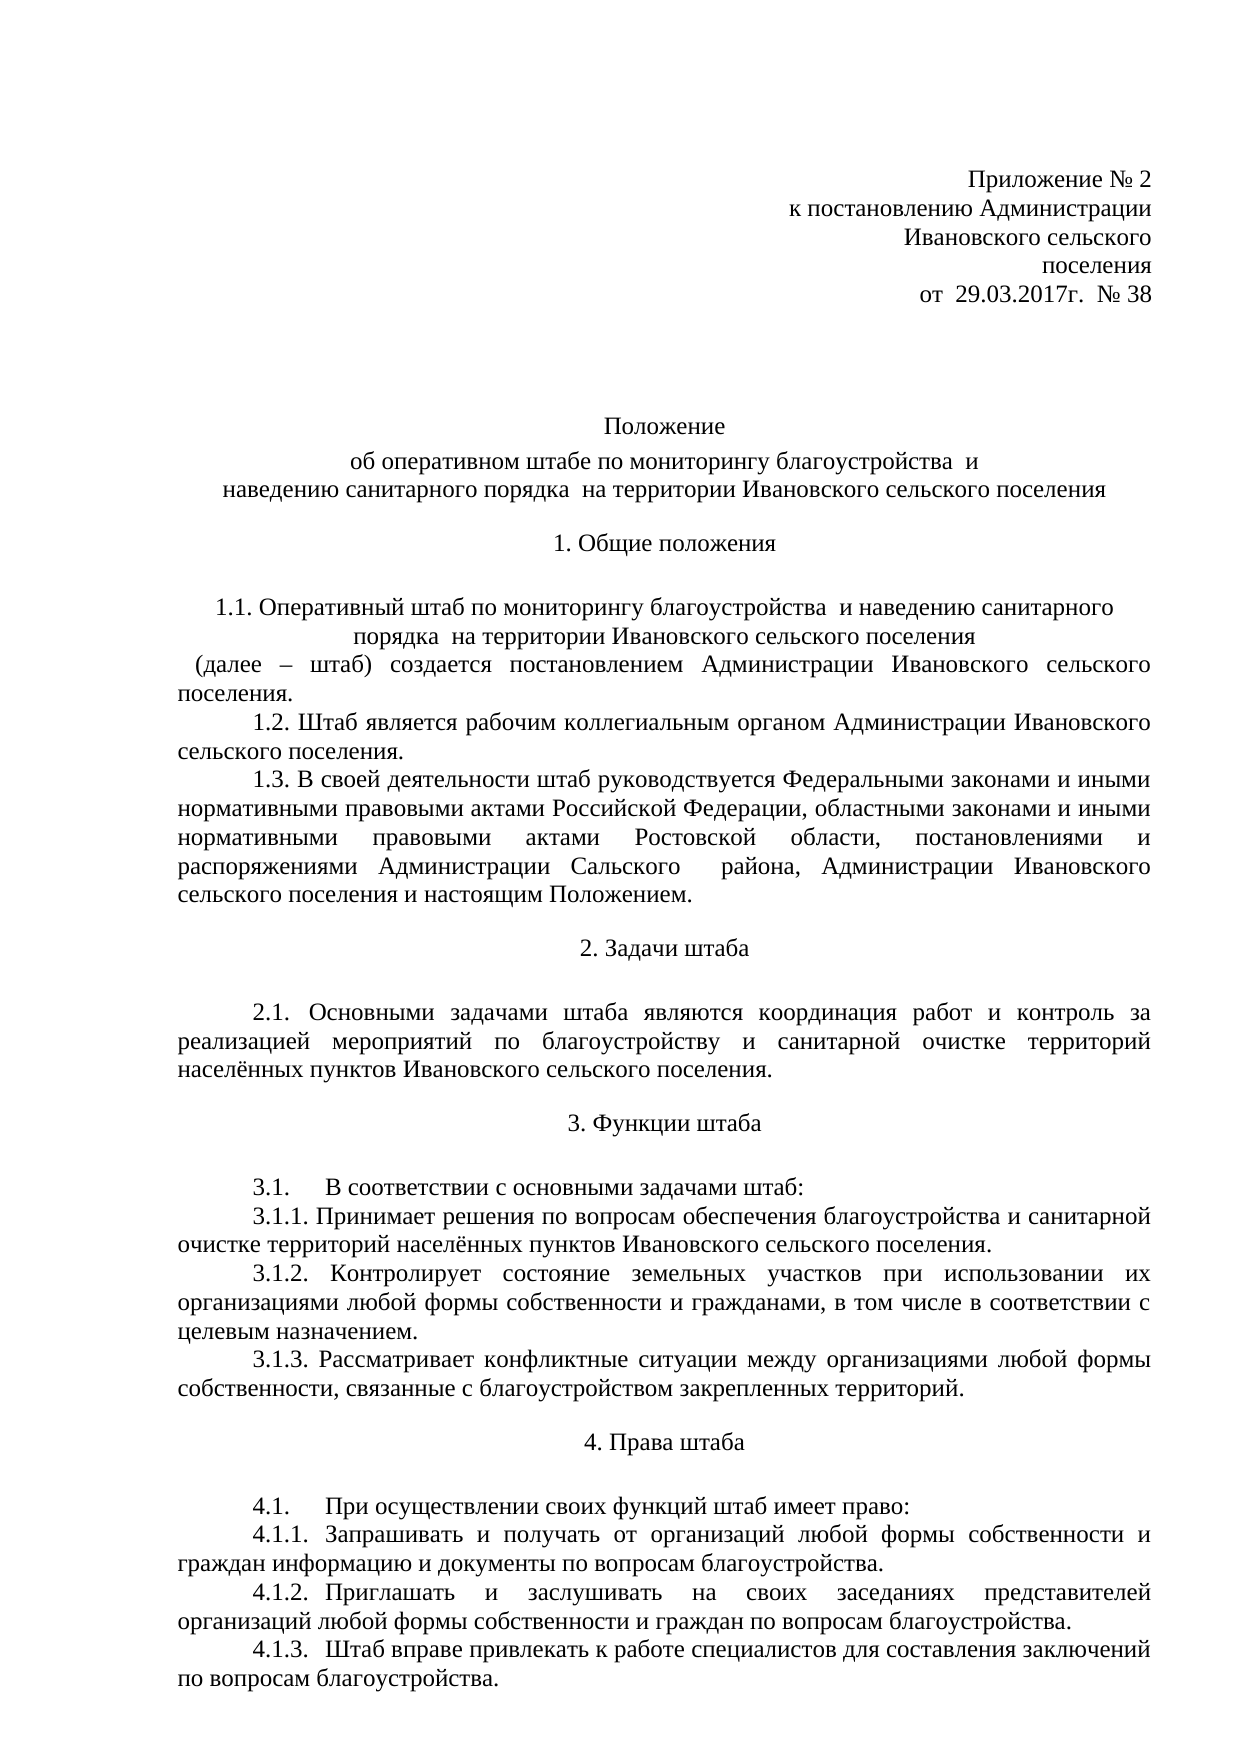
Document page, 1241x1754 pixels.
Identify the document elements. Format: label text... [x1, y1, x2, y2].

text 3.1.2. Контролирует состояние земельных участков при использовании их организациями любой формы собственности и гражданами, в том числе в соответствии с целевым назначением. [177, 1258, 1152, 1344]
text 1.1. Оперативный штаб по мониторингу благоустройства и наведению санитарного порядка на территории Ивановского сельского поселения [177, 592, 1152, 649]
text об оперативном штабе по мониторингу благоустройства и [177, 446, 1152, 474]
text Приложение № 2 [177, 164, 1152, 193]
list Запрашивать и получать от организаций любой формы собственности и граждан информацию и документы по вопросам благоустройства. [177, 1519, 1152, 1577]
text 3.1.3. Рассматривает конфликтные ситуации между организациями любой формы собственности, связанные с благоустройством закрепленных территорий. [177, 1344, 1152, 1402]
text (далее – штаб) создается постановлением Администрации Ивановского сельского поселения. [177, 649, 1152, 707]
list При осуществлении своих функций штаб имеет право: [177, 1491, 1152, 1519]
subtitle 3. Функции штаба [177, 1108, 1152, 1137]
list Основными задачами штаба являются координация работ и контроль за реализацией мероприятий по благоустройству и санитарной очистке территорий населённых пунктов Ивановского сельского поселения. [177, 997, 1152, 1083]
list Штаб вправе привлекать к работе специалистов для составления заключений по вопросам благоустройства. [177, 1634, 1152, 1692]
list В соответствии с основными задачами штаб: [177, 1172, 1152, 1201]
text Ивановского сельского поселения [177, 222, 1152, 279]
text 3.1.1. Принимает решения по вопросам обеспечения благоустройства и санитарной очистке территорий населённых пунктов Ивановского сельского поселения. [177, 1201, 1152, 1258]
text к постановлению Администрации [177, 193, 1152, 222]
text от 29.03.2017г. № 38 [177, 279, 1152, 308]
text наведению санитарного порядка на территории Ивановского сельского поселения [177, 474, 1152, 503]
text 1.3. В своей деятельности штаб руководствуется Федеральными законами и иными нормативными правовыми актами Российской Федерации, областными законами и иными нормативными правовыми актами Ростовской области, постановлениями и распоряжениями Администрации Сальского района, Администрации Ивановского сельского поселения и настоящим Положением. [177, 764, 1152, 908]
list Приглашать и заслушивать на своих заседаниях представителей организаций любой формы собственности и граждан по вопросам благоустройства. [177, 1577, 1152, 1634]
text 1.2. Штаб является рабочим коллегиальным органом Администрации Ивановского сельского поселения. [177, 707, 1152, 764]
subtitle 2. Задачи штаба [177, 933, 1152, 962]
subtitle 4. Права штаба [177, 1427, 1152, 1456]
subtitle 1. Общие положения [177, 528, 1152, 557]
subtitle Положение [177, 411, 1152, 439]
